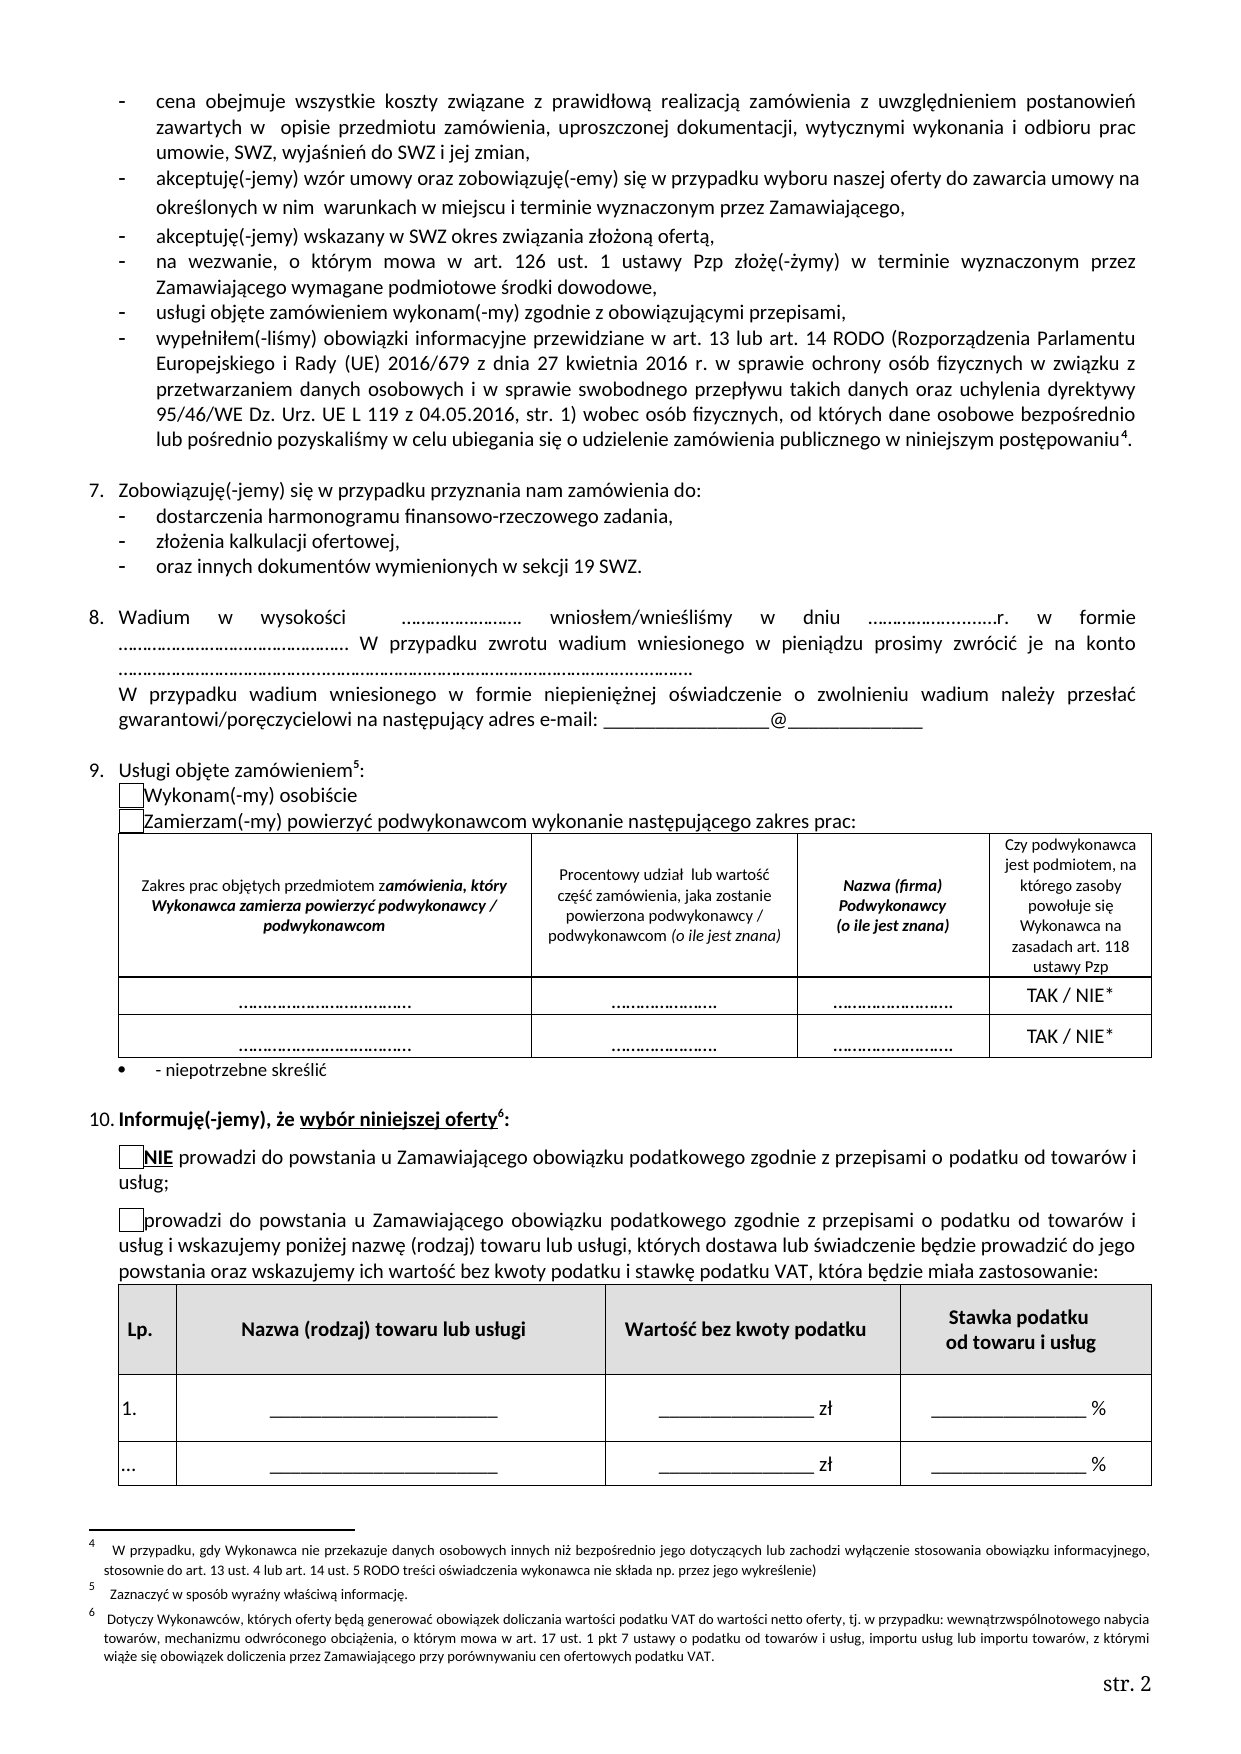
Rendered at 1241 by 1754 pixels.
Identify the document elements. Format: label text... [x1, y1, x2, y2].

table_cell ……………………………… [119, 1015, 531, 1057]
list usługi objęte zamówieniem wykonam(-my) zgodnie z obowiązującymi przepisami, [118, 299, 1137, 325]
table_header Lp. [119, 1285, 176, 1374]
table_header Procentowy udział lub wartość część zamówienia, jaka zostanie powierzona podwykonawcy / podwykonawcom (o ile jest znana) [532, 834, 797, 976]
list cena obejmuje wszystkie koszty związane z prawidłową realizacją zamówienia z uwzględnieniem postanowień zawartych w opisie przedmiotu zamówienia, uproszczonej dokumentacji, wytycznymi wykonania i odbioru prac umowie, SWZ, wyjaśnień do SWZ i jej zmian, [118, 89, 1137, 165]
table_header Zakres prac objętych przedmiotem zamówienia, który Wykonawca zamierza powierzyć podwykonawcy / podwykonawcom [119, 834, 531, 976]
list akceptuję(-jemy) wskazany w SWZ okres związania złożoną ofertą, [118, 223, 1137, 249]
text NIE prowadzi do powstania u Zamawiającego obowiązku podatkowego zgodnie z przepisami o podatku od towarów i usług; [118, 1144, 1137, 1195]
list Wadium w wysokości ……………………. wniosłem/wnieśliśmy w dniu ……………........…r. w formie ………………………………………… W przypadku zwrotu wadium wniesionego w pieniądzu prosimy zwrócić je na konto …………………………………....………………………………………………………...………. [89, 604, 1137, 681]
list - niepotrzebne skreślić [118, 1058, 1137, 1081]
list Zobowiązuję(-jemy) się w przypadku przyznania nam zamówienia do: [89, 477, 1137, 503]
table_header Wartość bez kwoty podatku [606, 1285, 900, 1374]
table_header Nazwa (rodzaj) towaru lub usługi [177, 1285, 605, 1374]
table_cell …………………. [532, 978, 797, 1013]
table_cell _______________ % [901, 1375, 1151, 1441]
table_cell TAK / NIE* [990, 1015, 1151, 1057]
list oraz innych dokumentów wymienionych w sekcji 19 SWZ. [118, 554, 1152, 579]
list dostarczenia harmonogramu finansowo-rzeczowego zadania, [118, 503, 1152, 528]
table_cell ……………………………… [119, 978, 531, 1013]
table_cell TAK / NIE* [990, 978, 1151, 1013]
list złożenia kalkulacji ofertowej, [118, 528, 1152, 554]
text Zamierzam(-my) powierzyć podwykonawcom wykonanie następującego zakres prac: [118, 808, 1137, 833]
table_cell ______________________ [177, 1375, 605, 1441]
table_cell ……………………. [798, 1015, 989, 1057]
table_cell _______________ % [901, 1442, 1151, 1485]
list wypełniłem(-liśmy) obowiązki informacyjne przewidziane w art. 13 lub art. 14 RODO (Rozporządzenia Parlamentu Europejskiego i Rady (UE) 2016/679 z dnia 27 kwietnia 2016 r. w sprawie ochrony osób fizycznych w związku z przetwarzaniem danych osobowych i w sprawie swobodnego przepływu takich danych oraz uchylenia dyrektywy 95/46/WE Dz. Urz. UE L 119 z 04.05.2016, str. 1) wobec osób fizycznych, od których dane osobowe bezpośrednio lub pośrednio pozyskaliśmy w celu ubiegania się o udzielenie zamówienia publicznego w niniejszym postępowaniu. [118, 325, 1137, 452]
text prowadzi do powstania u Zamawiającego obowiązku podatkowego zgodnie z przepisami o podatku od towarów i usług i wskazujemy poniżej nazwę (rodzaj) towaru lub usługi, których dostawa lub świadczenie będzie prowadzić do jego powstania oraz wskazujemy ich wartość bez kwoty podatku i stawkę podatku VAT, która będzie miała zastosowanie: [118, 1207, 1137, 1283]
table_cell ______________________ [177, 1442, 605, 1485]
list akceptuję(-jemy) wzór umowy oraz zobowiązuję(-emy) się w przypadku wyboru naszej oferty do zawarcia umowy na określonych w nim warunkach w miejscu i terminie wyznaczonym przez Zamawiającego, [118, 165, 1152, 219]
list Informuję(-jemy), że wybór niniejszej oferty: [89, 1106, 1137, 1131]
text Wykonam(-my) osobiście [118, 782, 1137, 808]
text W przypadku wadium wniesionego w formie niepieniężnej oświadczenie o zwolnieniu wadium należy przesłać gwarantowi/poręczycielowi na następujący adres e-mail: ________________@_____________ [118, 681, 1137, 732]
table_header Czy podwykonawca jest podmiotem, na którego zasoby powołuje się Wykonawca na zasadach art. 118 ustawy Pzp [990, 834, 1151, 976]
table_cell … [119, 1442, 176, 1485]
table_cell …………………. [532, 1015, 797, 1057]
table_cell 1. [119, 1375, 176, 1441]
list na wezwanie, o którym mowa w art. 126 ust. 1 ustawy Pzp złożę(-żymy) w terminie wyznaczonym przez Zamawiającego wymagane podmiotowe środki dowodowe, [118, 249, 1137, 299]
list Usługi objęte zamówieniem: [89, 757, 1137, 782]
table_header Nazwa (firma) Podwykonawcy (o ile jest znana) [798, 834, 989, 976]
table_cell _______________ zł [606, 1442, 900, 1485]
table_cell _______________ zł [606, 1375, 900, 1441]
table_cell ……………………. [798, 978, 989, 1013]
table_header Stawka podatku od towaru i usług [901, 1285, 1151, 1374]
